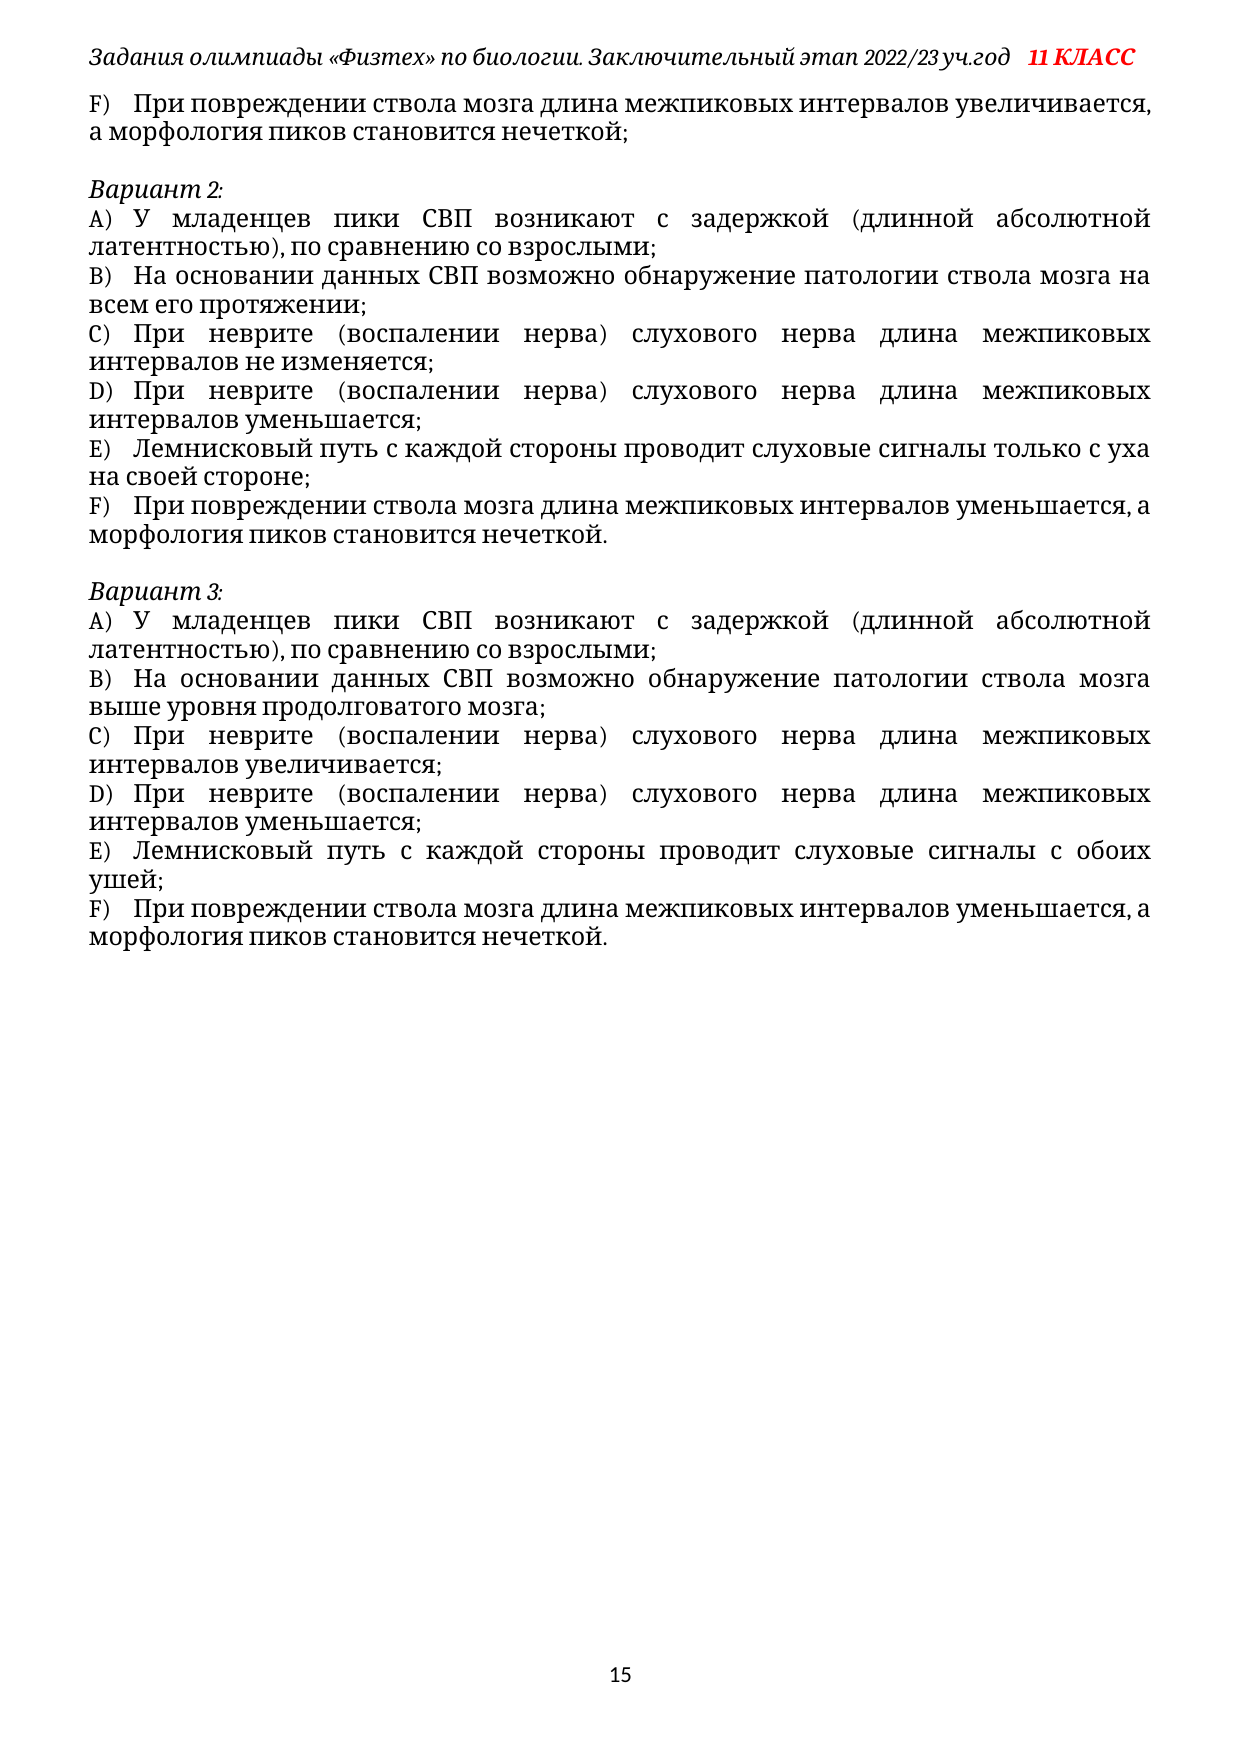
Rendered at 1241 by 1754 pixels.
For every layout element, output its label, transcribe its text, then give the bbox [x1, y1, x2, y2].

list При неврите (воспалении нерва) слухового нерва длина межпиковых интервалов уменьшается; [89, 779, 1152, 837]
list На основании данных СВП возможно обнаружение патологии ствола мозга на всем его протяжении; [89, 262, 1152, 319]
list Лемнисковый путь с каждой стороны проводит слуховые сигналы с обоих ушей; [89, 837, 1152, 894]
text Вариант 2: [89, 176, 1152, 204]
text Вариант 3: [89, 578, 1152, 607]
list При неврите (воспалении нерва) слухового нерва длина межпиковых интервалов увеличивается; [89, 722, 1152, 779]
list При повреждении ствола мозга длина межпиковых интервалов уменьшается, а морфология пиков становится нечеткой. [89, 492, 1152, 549]
list При неврите (воспалении нерва) слухового нерва длина межпиковых интервалов уменьшается; [89, 377, 1152, 434]
list При повреждении ствола мозга длина межпиковых интервалов уменьшается, а морфология пиков становится нечеткой. [89, 894, 1152, 952]
list У младенцев пики СВП возникают с задержкой (длинной абсолютной латентностью), по сравнению со взрослыми; [89, 204, 1152, 262]
list Лемнисковый путь с каждой стороны проводит слуховые сигналы только с уха на своей стороне; [89, 434, 1152, 492]
list У младенцев пики СВП возникают с задержкой (длинной абсолютной латентностью), по сравнению со взрослыми; [89, 607, 1152, 664]
list При неврите (воспалении нерва) слухового нерва длина межпиковых интервалов не изменяется; [89, 319, 1152, 377]
list На основании данных СВП возможно обнаружение патологии ствола мозга выше уровня продолговатого мозга; [89, 664, 1152, 722]
list При повреждении ствола мозга длина межпиковых интервалов увеличивается, а морфология пиков становится нечеткой; [89, 89, 1152, 147]
